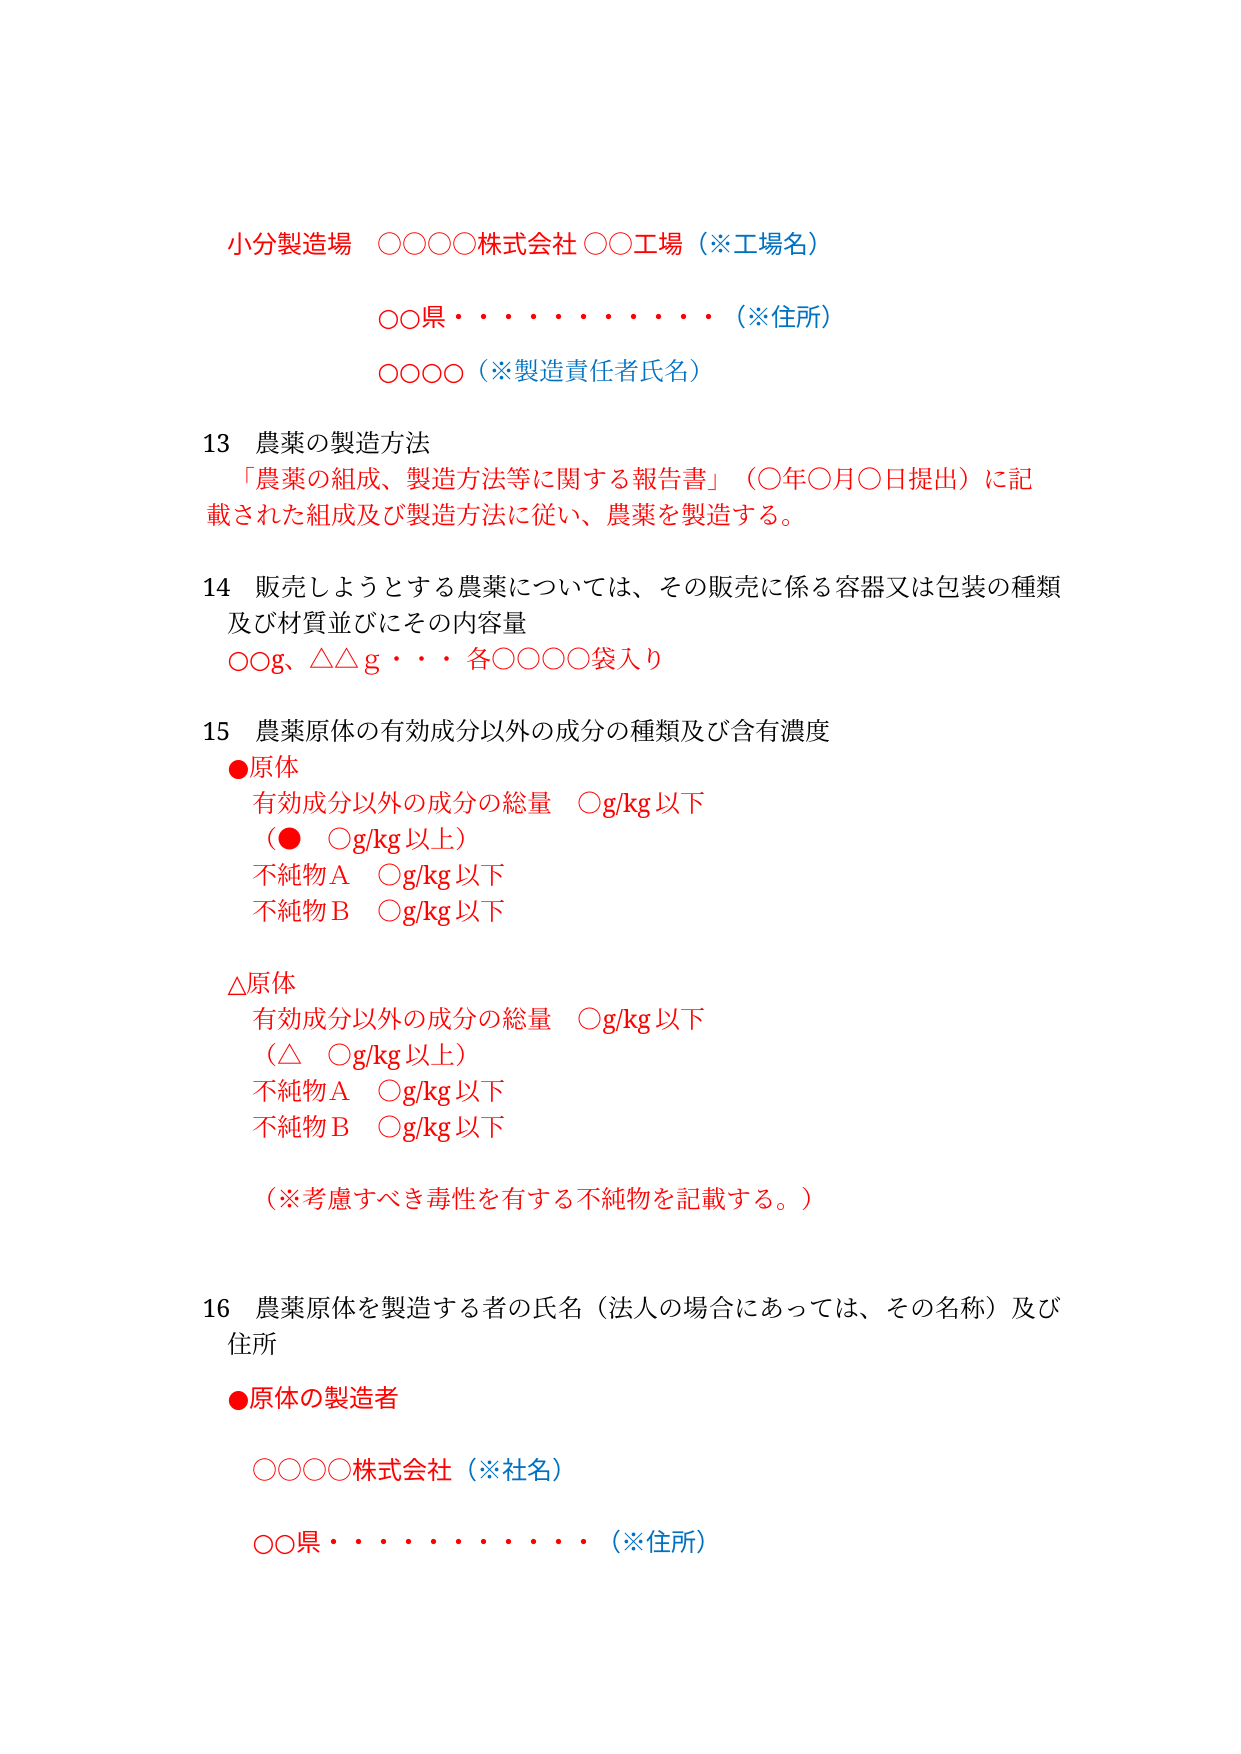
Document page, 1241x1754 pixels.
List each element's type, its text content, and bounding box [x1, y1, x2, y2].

text 「農薬の組成、製造方法等に関する報告書」（〇年〇月〇日提出）に記載された組成及び製造方法に従い、農薬を製造する。 [207, 459, 1034, 531]
text ○○g、△△ｇ・・・ 各○○○○袋入り [227, 639, 1063, 676]
text 15 農薬原体の有効成分以外の成分の種類及び含有濃度 [202, 712, 1063, 748]
text 不純物Ａ ○g/kg以下 [227, 856, 1063, 892]
text △原体 [227, 964, 1063, 1000]
text ○○○○株式会社（※社名） [177, 1432, 1063, 1504]
text 有効成分以外の成分の総量 ○g/kg以下 [227, 1000, 1063, 1036]
text 小分製造場 ○○○○株式会社 ○○工場（※工場名） [177, 207, 1063, 279]
text （● ○g/kg以上） [227, 820, 1063, 856]
text 16 農薬原体を製造する者の氏名（法人の場合にあっては、その名称）及び住所 [202, 1288, 1063, 1360]
text ●原体の製造者 [177, 1360, 1063, 1432]
text （△ ○g/kg以上） [227, 1036, 1063, 1072]
text ●原体 [227, 748, 1063, 784]
text ○○県・・・・・・・・・・・（※住所） [177, 1504, 1063, 1577]
text 不純物Ｂ ○g/kg以下 [227, 1108, 1063, 1144]
text 14 販売しようとする農薬については、その販売に係る容器又は包装の種類及び材質並びにその内容量 [202, 567, 1063, 639]
text 不純物Ａ ○g/kg以下 [227, 1072, 1063, 1108]
text 不純物Ｂ ○g/kg以下 [227, 892, 1063, 928]
text 13 農薬の製造方法 [202, 423, 1063, 459]
text （※考慮すべき毒性を有する不純物を記載する。） [227, 1180, 1063, 1216]
text ○○○○（※製造責任者氏名） [227, 351, 1063, 387]
text 有効成分以外の成分の総量 ○g/kg以下 [227, 784, 1063, 820]
text ○○県・・・・・・・・・・・（※住所） [177, 279, 1063, 351]
